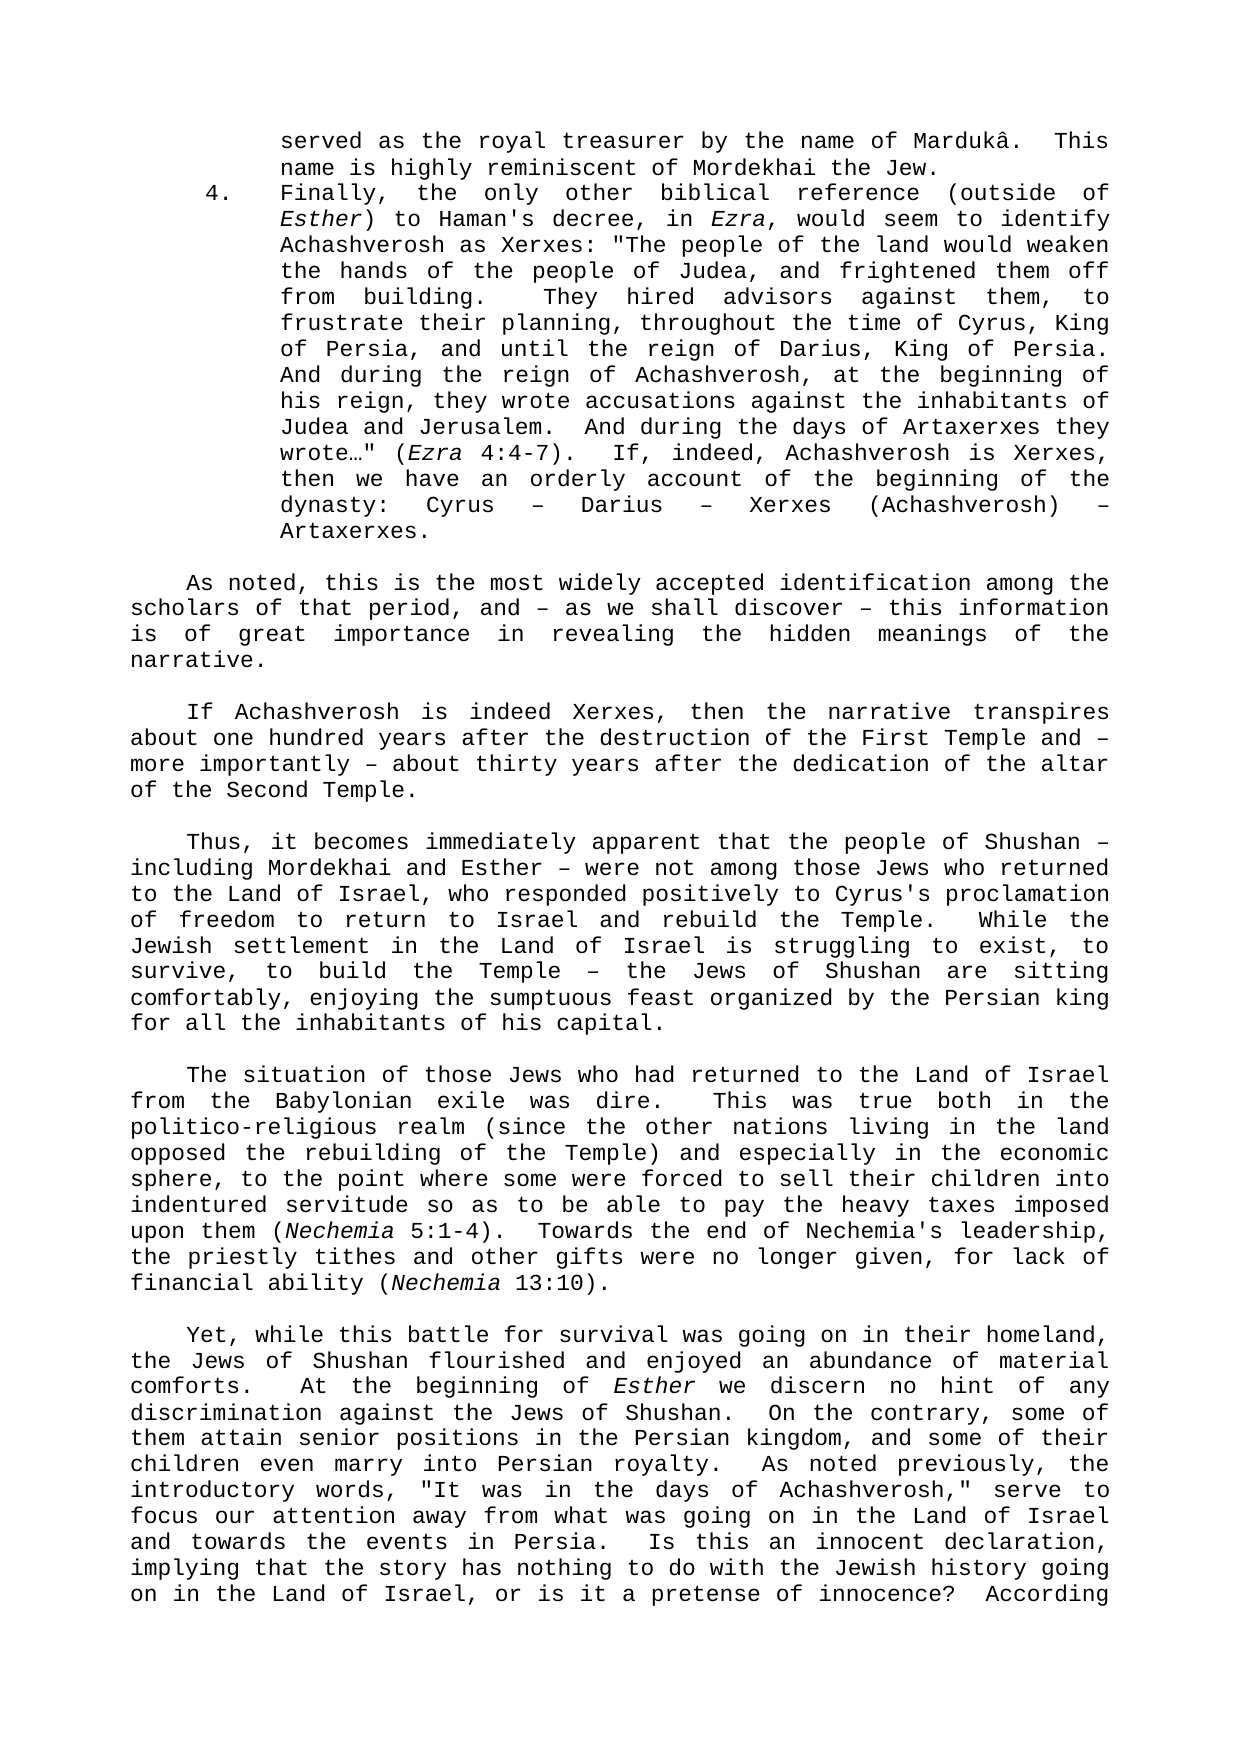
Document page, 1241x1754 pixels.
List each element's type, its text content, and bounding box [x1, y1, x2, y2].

text 4. Finally, the only other biblical reference (outside of Esther) to Haman's decree, in Ezra, would seem to identify Achashverosh as Xerxes: "The people of the land would weaken the hands of the people of , and frightened them off from building. They hired advisors against them, to frustrate their planning, throughout the time of Cyrus, King of Persia, and until the reign of Darius, King of Persia. And during the reign of Achashverosh, at the beginning of his reign, they wrote accusations against the inhabitants of Judea and . And during the days of Artaxerxes they wrote…" (Ezra 4:4-7). If, indeed, Achashverosh is Xerxes, then we have an orderly account of the beginning of the dynasty: Cyrus – Darius – Xerxes (Achashverosh) – Artaxerxes. [205, 182, 1110, 545]
text If Achashverosh is indeed Xerxes, then the narrative transpires about one hundred years after the destruction of the and – more importantly – about thirty years after the dedication of the altar of the . [130, 701, 1110, 804]
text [205, 130, 1110, 182]
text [130, 1323, 1110, 1608]
text As noted, this is the most widely accepted identification among the scholars of that period, and – as we shall discover – this information is of great importance in revealing the hidden meanings of the narrative. [130, 571, 1110, 674]
text Thus, it becomes immediately apparent that the people of Shushan – including Mordekhai and Esther – were not among those Jews who returned to the of , who responded positively to Cyrus's proclamation of freedom to return to and rebuild the . While the Jewish settlement in the of is struggling to exist, to survive, to build the – the Jews of Shushan are sitting comfortably, enjoying the sumptuous feast organized by the Persian king for all the inhabitants of his capital. [130, 830, 1110, 1038]
text The situation of those Jews who had returned to the from the Babylonian exile was dire. This was true both in the politico-religious realm (since the other nations living in the land opposed the rebuilding of the Temple) and especially in the economic sphere, to the point where some were forced to sell their children into indentured servitude so as to be able to pay the heavy taxes imposed upon them (Nechemia 5:1-4). Towards the end of Nechemia's leadership, the priestly tithes and other gifts were no longer given, for lack of financial ability (Nechemia 13:10). [130, 1064, 1110, 1297]
